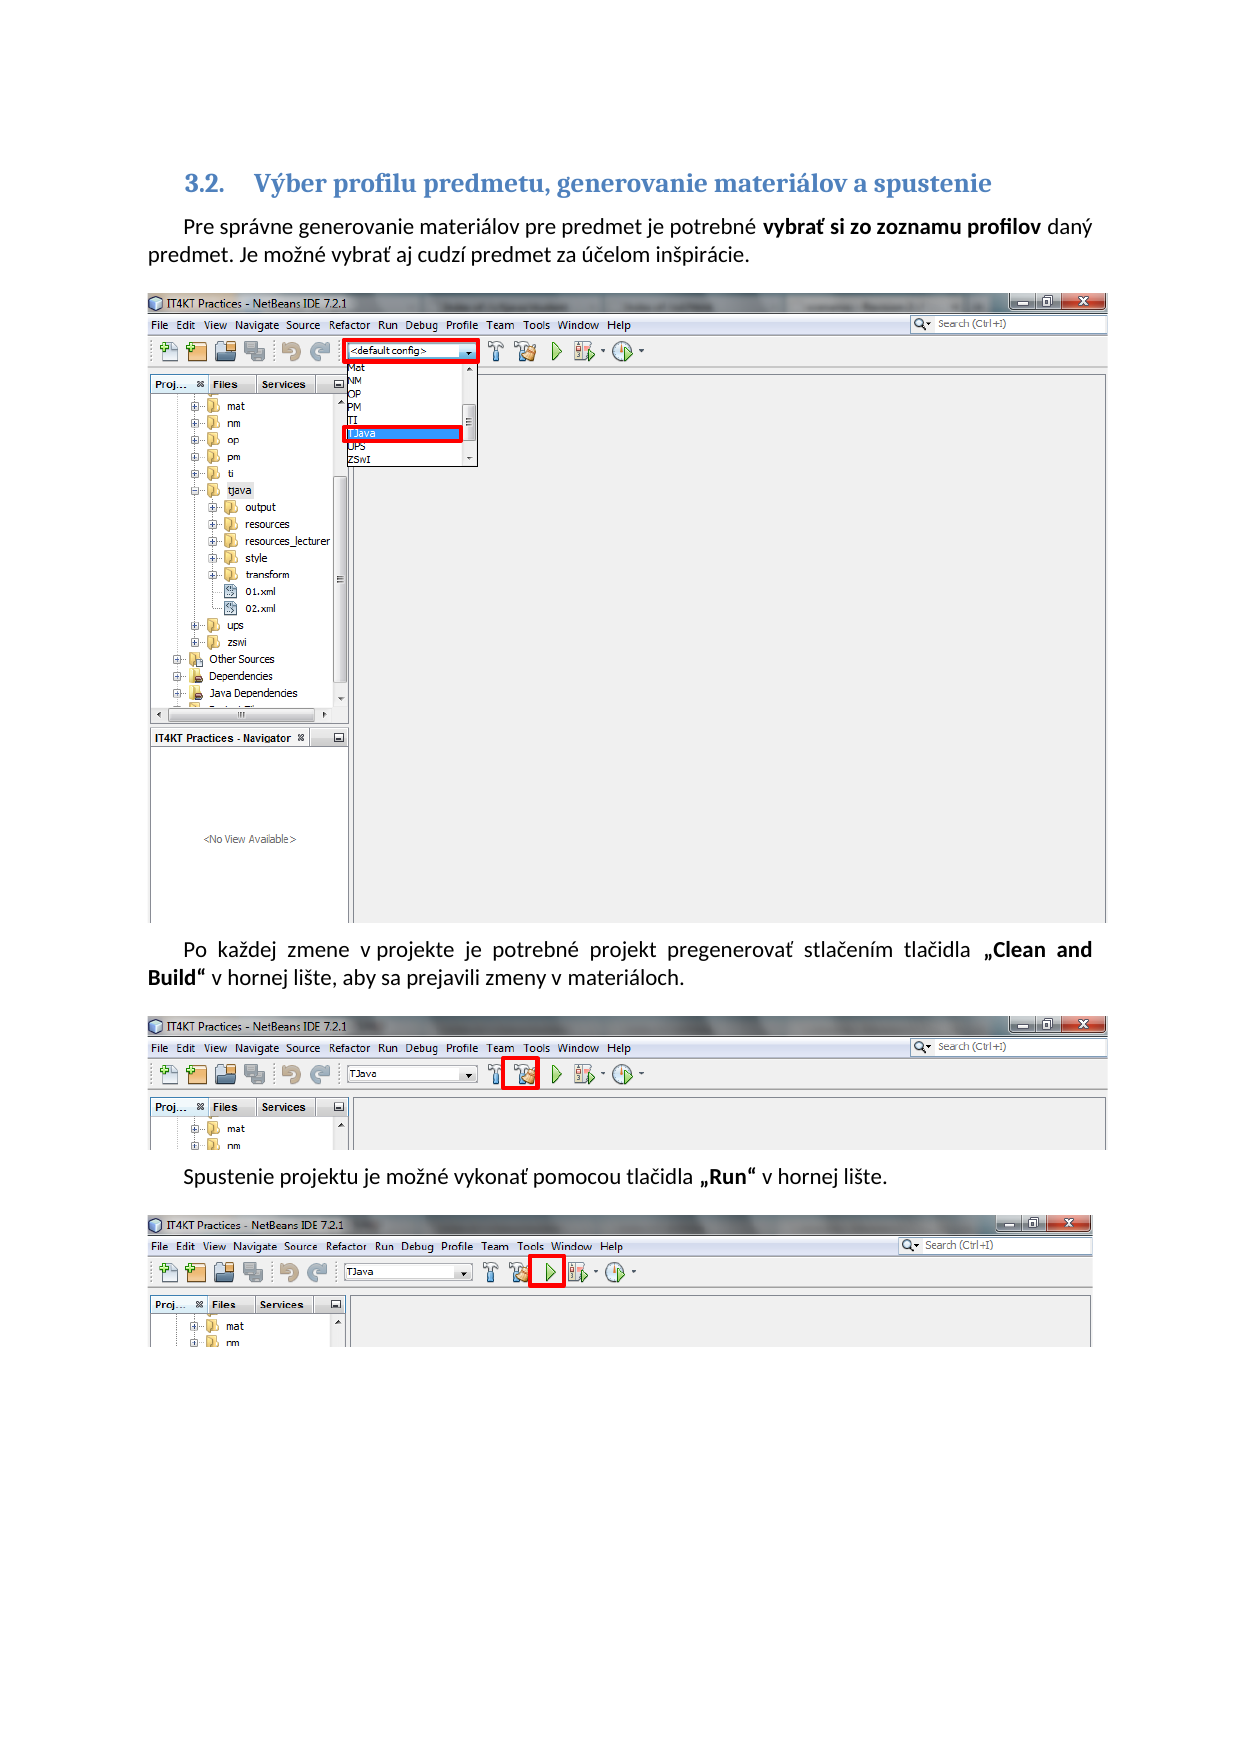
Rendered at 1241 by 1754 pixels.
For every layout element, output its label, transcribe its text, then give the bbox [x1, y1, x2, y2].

text Spustenie projektu je možné vykonať pomocou tlačidla „Run“ v hornej lište. [148, 1162, 1093, 1190]
text Pre správne generovanie materiálov pre predmet je potrebné vybrať si zo zoznamu profilov daný predmet. Je možné vybrať aj cudzí predmet za účelom inšpirácie. [148, 212, 1093, 268]
text Po každej zmene v projekte je potrebné projekt pregenerovať stlačením tlačidla „Clean and Build“ v hornej lište, aby sa prejavili zmeny v materiáloch. [148, 935, 1093, 991]
picture [147, 293, 1108, 923]
picture [147, 1016, 1108, 1150]
picture [147, 1215, 1093, 1347]
subtitle Výber profilu predmetu, generovanie materiálov a spustenie [185, 168, 1093, 199]
